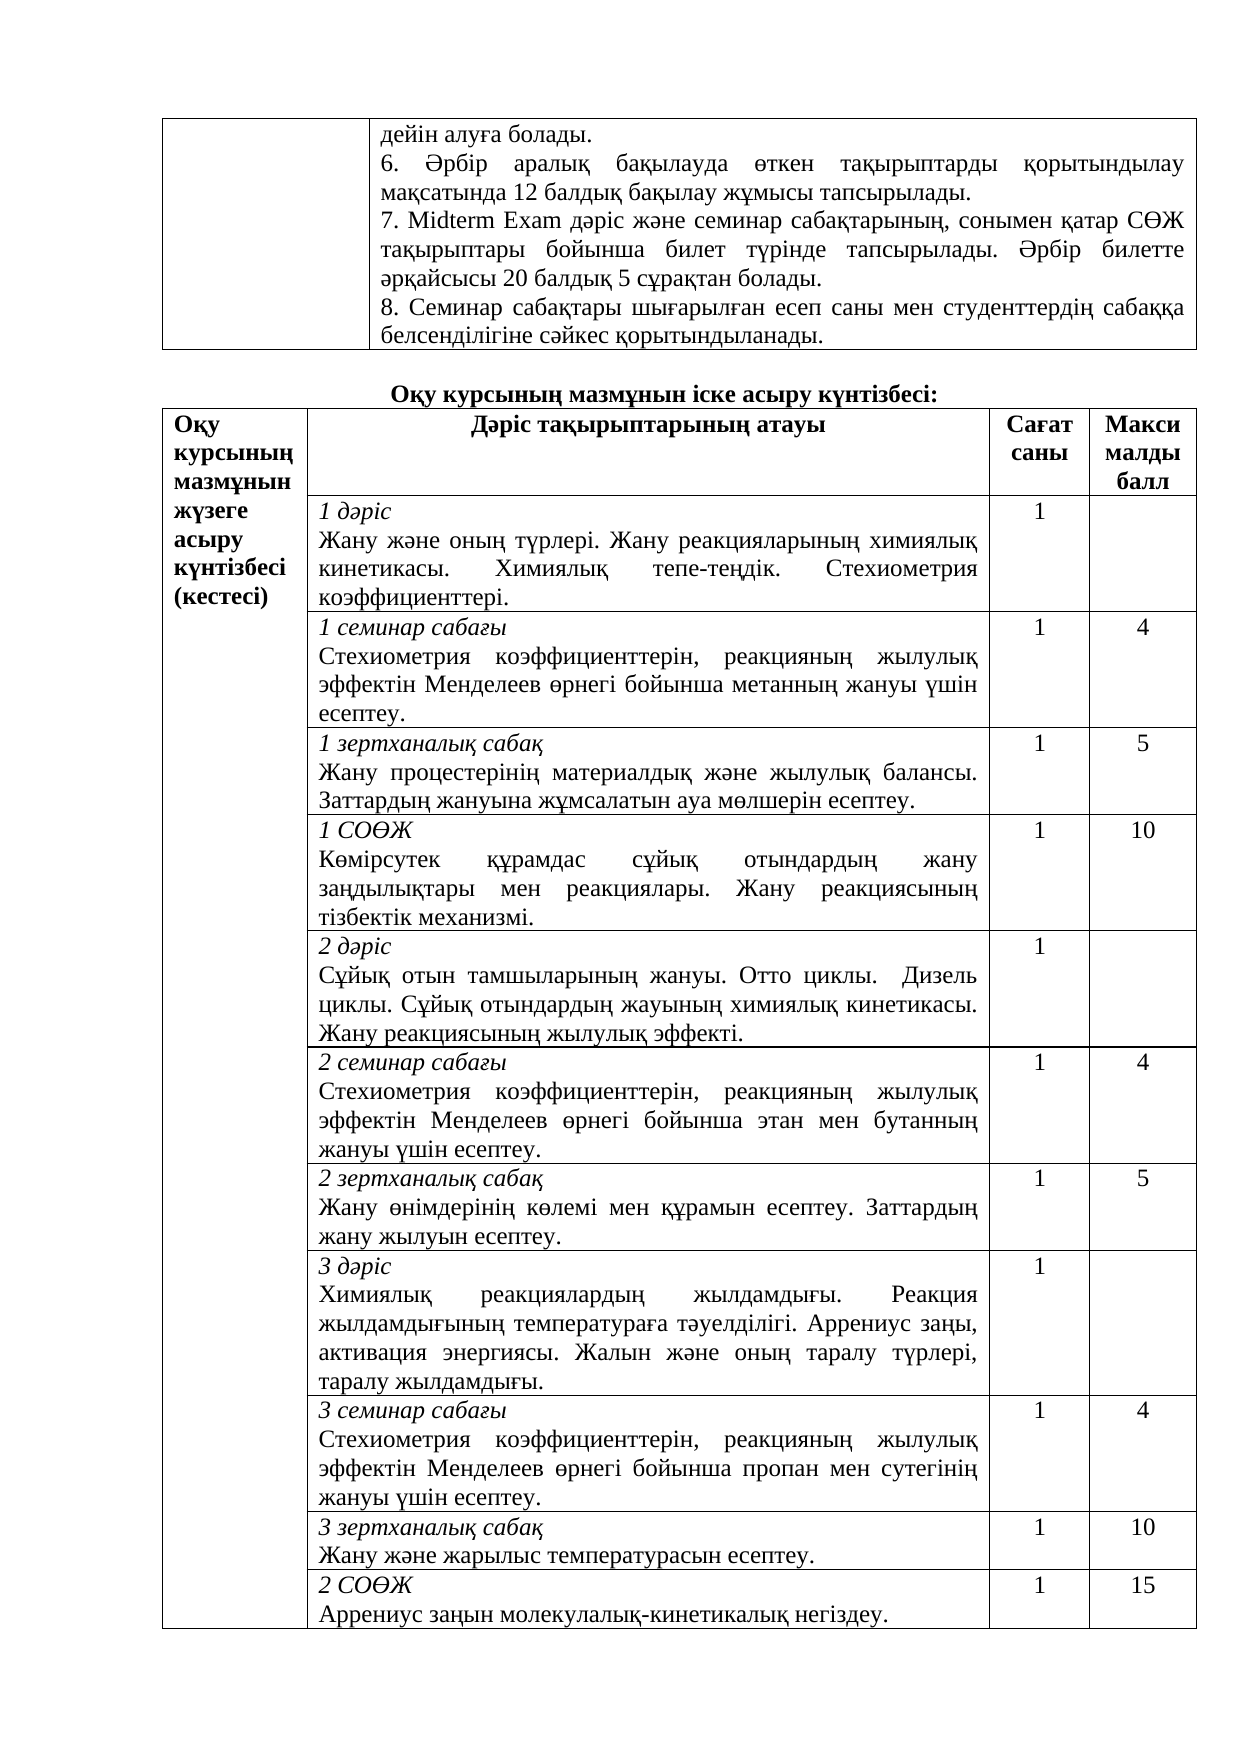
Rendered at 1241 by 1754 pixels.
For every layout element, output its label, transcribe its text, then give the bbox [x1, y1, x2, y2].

table_header Дәріс тақырыптарының атауы [308, 409, 989, 495]
table_cell 2 СОӨЖ Аррениус заңын молекулалық-кинетикалық негіздеу. [308, 1570, 989, 1628]
table_cell 10 [1090, 1512, 1196, 1569]
table_cell 2 дәріс Сұйық отын тамшыларының жануы. Отто циклы. Дизель циклы. Сұйық отындардың жауының химиялық кинетикасы. Жану реакциясының жылулық эффекті. [308, 931, 989, 1046]
table_header Максималды балл [1090, 409, 1196, 495]
table_cell 1 дәріс Жану және оның түрлері. Жану реакцияларының химиялық кинетикасы. Химиялық тепе-теңдік. Стехиометрия коэффициенттері. [308, 496, 989, 611]
table_cell 4 [1090, 1396, 1196, 1511]
table_cell 1 [990, 1164, 1089, 1250]
table_cell 2 зертханалық сабақ Жану өнімдерінің көлемі мен құрамын есептеу. Заттардың жану жылуын есептеу. [308, 1164, 989, 1250]
table_cell [1090, 931, 1196, 1046]
table_cell 1 [990, 1251, 1089, 1394]
table_cell 3 семинар сабағы Стехиометрия коэффициенттерін, реакцияның жылулық эффектін Менделеев өрнегі бойынша пропан мен сутегінің жануы үшін есептеу. [308, 1396, 989, 1511]
table_cell 15 [1090, 1570, 1196, 1628]
table_cell 5 [1090, 1164, 1196, 1250]
table_header Оқу курсының мазмұнын жүзеге асыру күнтізбесі (кестесі) [163, 409, 307, 1628]
table_cell 1 [990, 1512, 1089, 1569]
table_cell [1090, 1251, 1196, 1394]
table_cell 3 дәріс Химиялық реакциялардың жылдамдығы. Реакция жылдамдығының температураға тәуелділігі. Аррениус заңы, активация энергиясы. Жалын және оның таралу түрлері, таралу жылдамдығы. [308, 1251, 989, 1394]
table_cell 10 [1090, 815, 1196, 930]
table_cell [163, 119, 369, 349]
table_cell 3 зертханалық сабақ Жану және жарылыс температурасын есептеу. [308, 1512, 989, 1569]
table_cell 2 семинар сабағы Стехиометрия коэффициенттерін, реакцияның жылулық эффектін Менделеев өрнегі бойынша этан мен бутанның жануы үшін есептеу. [308, 1048, 989, 1162]
table_cell 1 [990, 1396, 1089, 1511]
table_cell 4 [1090, 1048, 1196, 1162]
table_cell [1090, 496, 1196, 611]
table_cell 1 [990, 931, 1089, 1046]
table_cell 1 [990, 612, 1089, 727]
table_cell 5 [1090, 728, 1196, 814]
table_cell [370, 119, 1196, 349]
table_cell 1 [990, 1048, 1089, 1162]
table_header Сағат саны [990, 409, 1089, 495]
text Оқу курсының мазмұнын іске асыру күнтізбесі: [177, 379, 1152, 408]
table_cell 1 [990, 815, 1089, 930]
table_cell 1 [990, 496, 1089, 611]
table_cell 1 [990, 1570, 1089, 1628]
table_cell 1 [990, 728, 1089, 814]
table_cell 1 СОӨЖ Көмірсутек құрамдас сұйық отындардың жану заңдылықтары мен реакциялары. Жану реакциясының тізбектік механизмі. [308, 815, 989, 930]
table_cell 1 зертханалық сабақ Жану процестерінің материалдық және жылулық балансы. Заттардың жануына жұмсалатын ауа мөлшерін есептеу. [308, 728, 989, 814]
table_cell 4 [1090, 612, 1196, 727]
table_cell 1 семинар сабағы Стехиометрия коэффициенттерін, реакцияның жылулық эффектін Менделеев өрнегі бойынша метанның жануы үшін есептеу. [308, 612, 989, 727]
